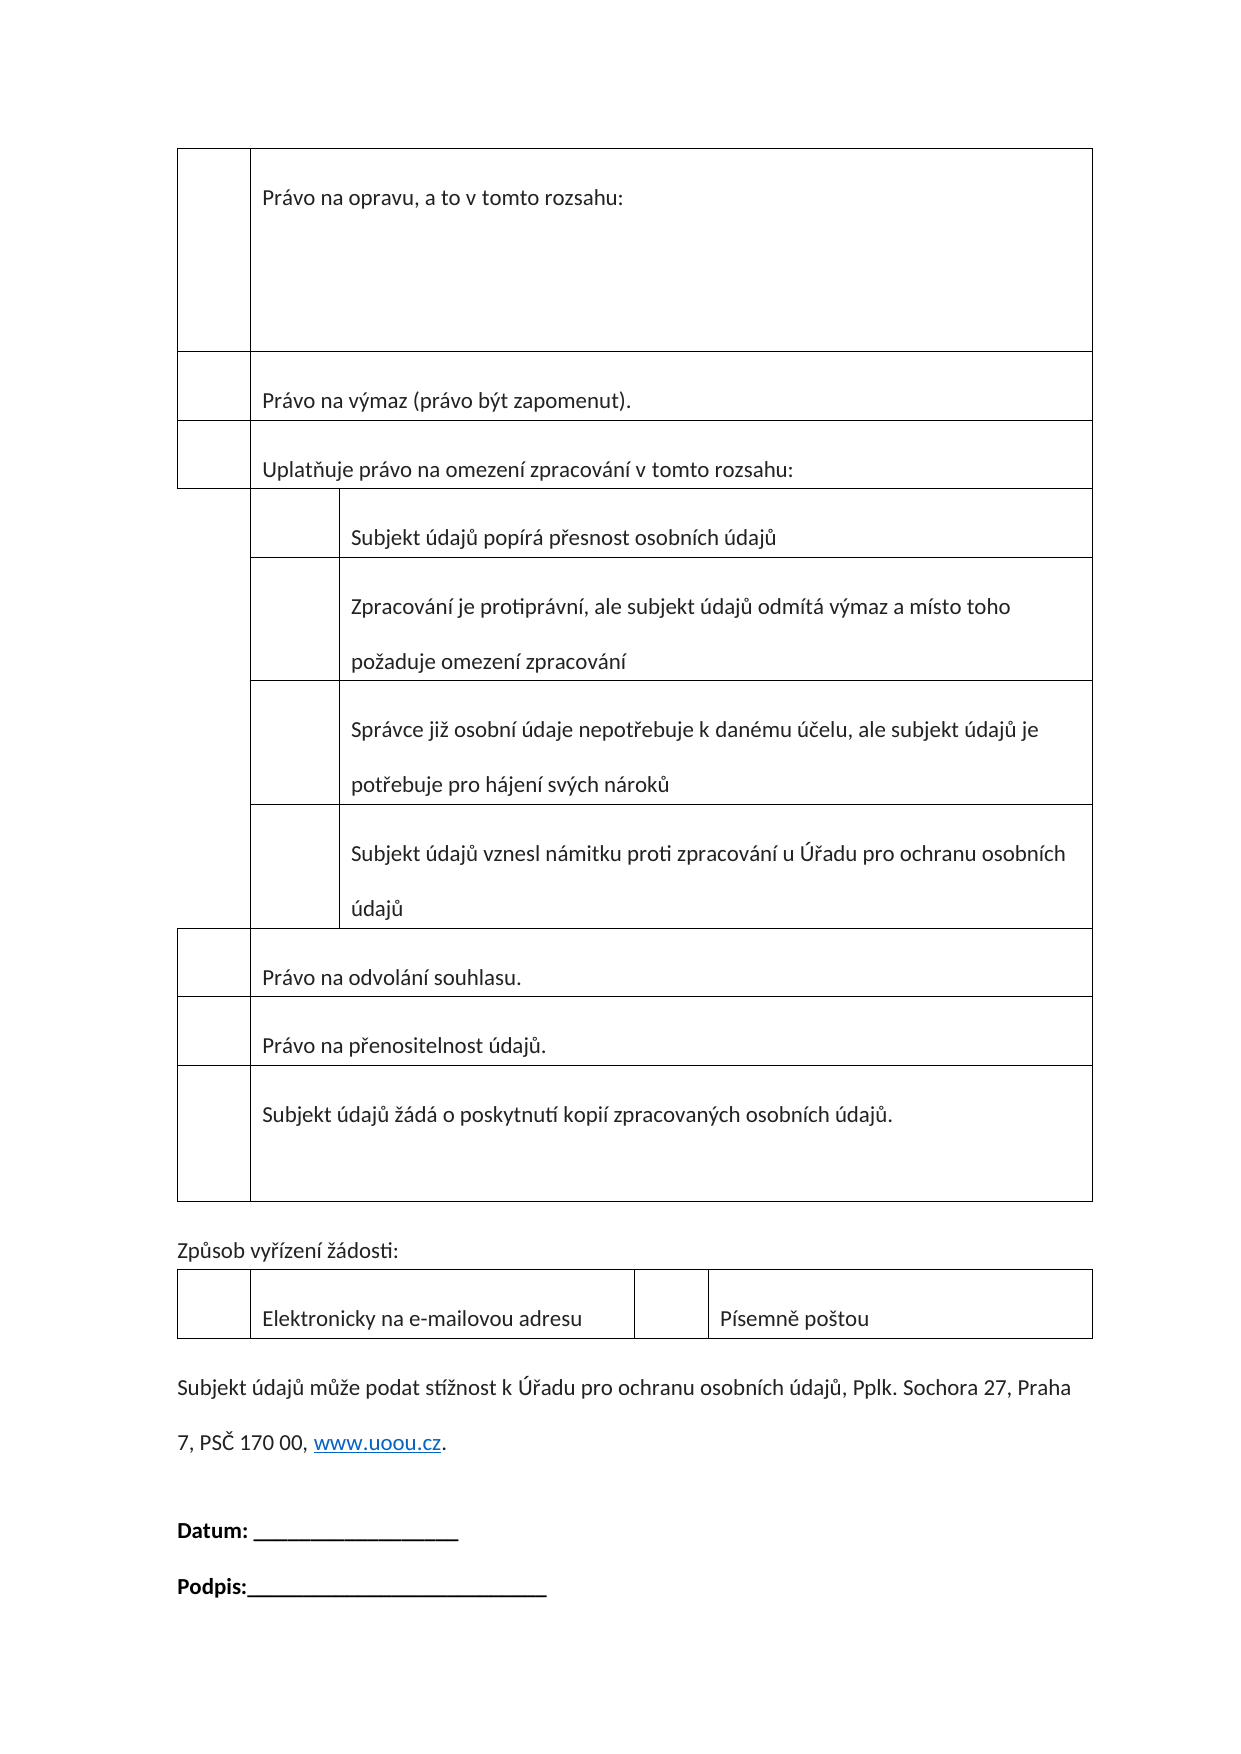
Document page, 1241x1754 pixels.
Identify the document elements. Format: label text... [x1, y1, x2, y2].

table_cell [178, 352, 250, 420]
table_header [635, 1270, 708, 1338]
table_cell Právo na přenositelnost údajů. [251, 997, 1092, 1064]
table_cell [251, 681, 339, 804]
table_cell Správce již osobní údaje nepotřebuje k danému účelu, ale subjekt údajů je potřebuje pro hájení svých nároků [340, 681, 1092, 804]
table_cell Subjekt údajů popírá přesnost osobních údajů [340, 489, 1092, 557]
table_cell [178, 421, 250, 488]
table_cell [178, 997, 250, 1064]
table_cell Zpracování je protiprávní, ale subjekt údajů odmítá výmaz a místo toho požaduje omezení zpracování [340, 558, 1092, 680]
table_cell Právo na odvolání souhlasu. [251, 929, 1092, 996]
table_cell [251, 805, 339, 927]
table_header Písemně poštou [709, 1270, 1092, 1338]
table_cell [251, 489, 339, 557]
table_cell [178, 149, 250, 351]
text Způsob vyřízení žádosti: [177, 1214, 1092, 1269]
table_cell [178, 1066, 250, 1201]
table_cell Právo na výmaz (právo být zapomenut). [251, 352, 1092, 420]
table_cell Subjekt údajů vznesl námitku proti zpracování u Úřadu pro ochranu osobních údajů [340, 805, 1092, 927]
table_cell Subjekt údajů žádá o poskytnutí kopií zpracovaných osobních údajů. [251, 1066, 1092, 1201]
table_cell [251, 558, 339, 680]
text Subjekt údajů může podat stížnost k Úřadu pro ochranu osobních údajů, Pplk. Sochora 27, Praha 7, PSČ 170 00, www.uoou.cz. [177, 1351, 1092, 1461]
text Podpis: [177, 1572, 516, 1600]
table_header Elektronicky na e-mailovou adresu [251, 1270, 634, 1338]
table_cell Uplatňuje právo na omezení zpracování v tomto rozsahu: [251, 421, 1092, 488]
table_header [178, 1270, 250, 1338]
table_cell [178, 929, 250, 996]
text Datum: __________________ [177, 1516, 516, 1544]
table_cell Právo na opravu, a to v tomto rozsahu: [251, 149, 1092, 351]
